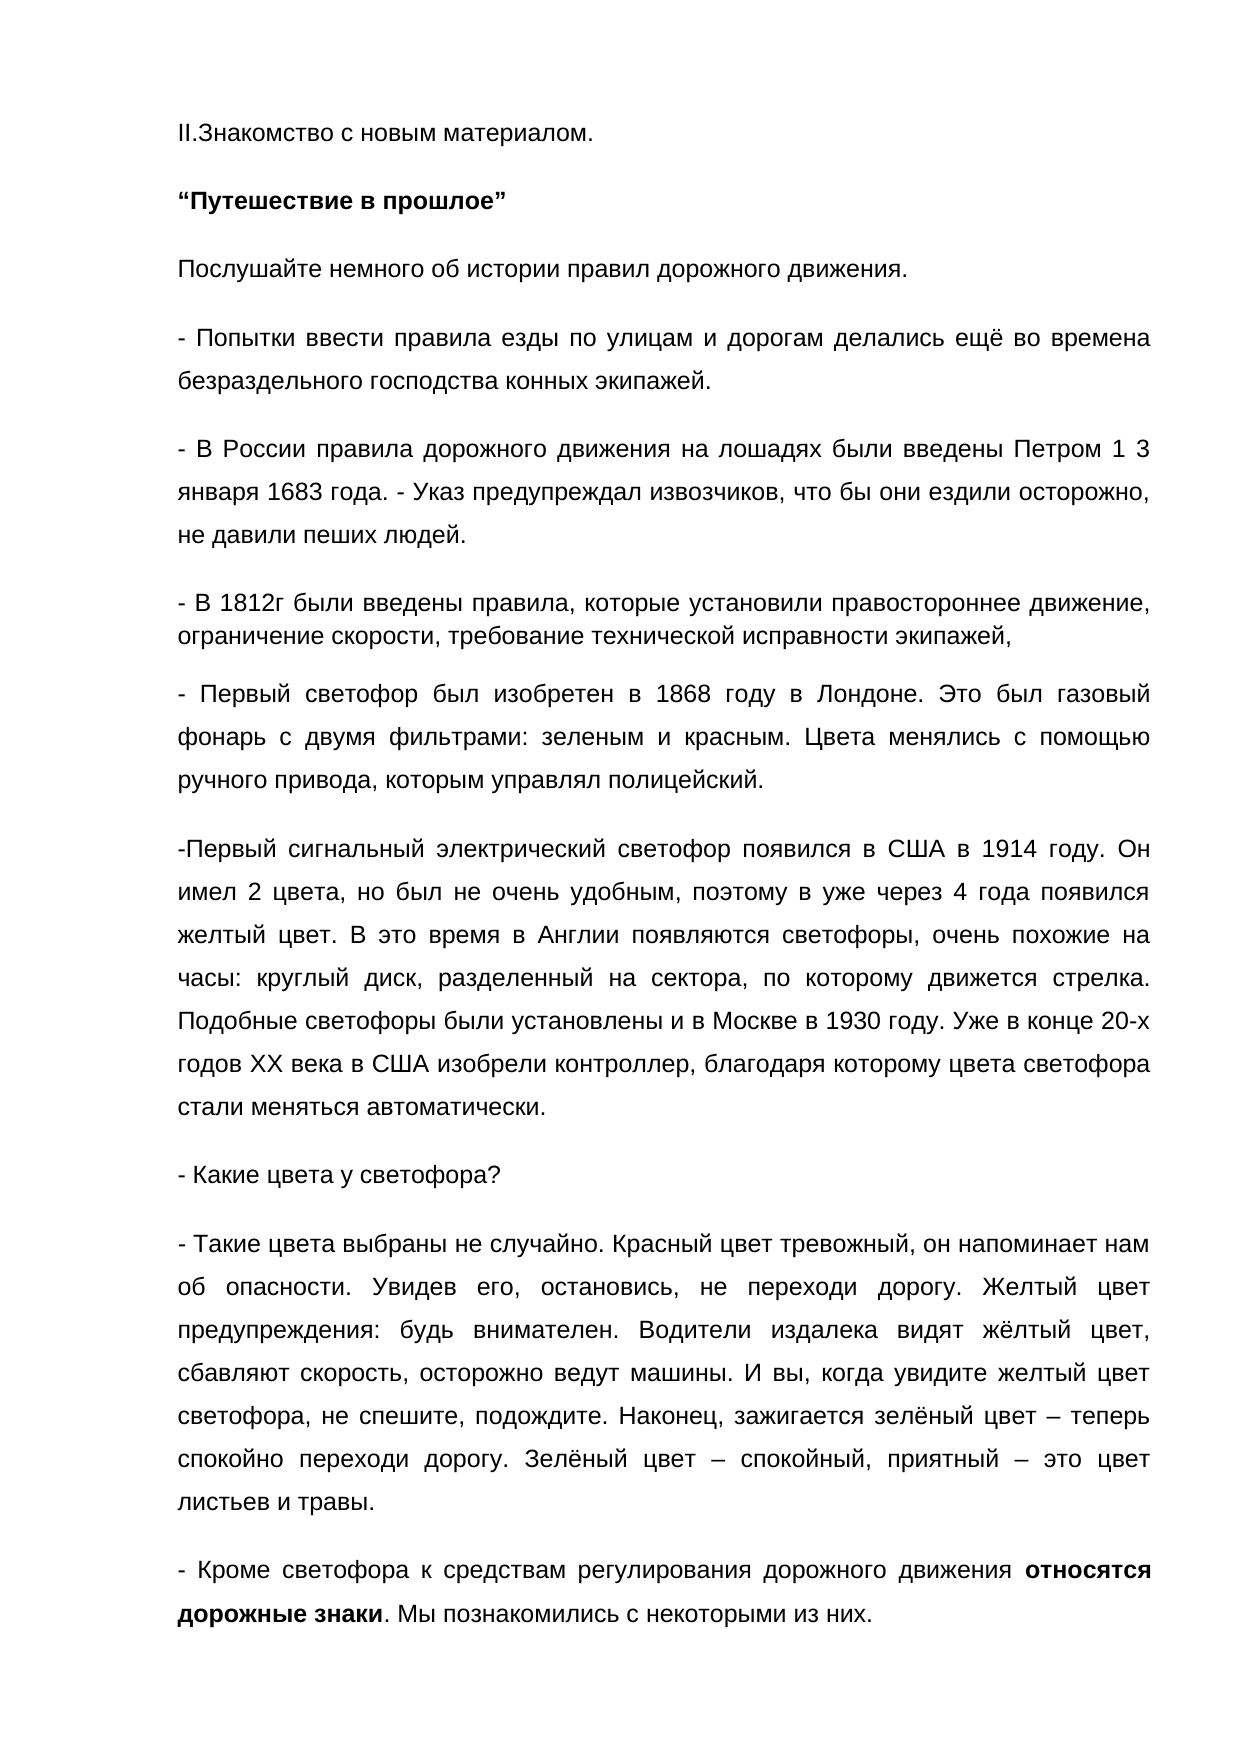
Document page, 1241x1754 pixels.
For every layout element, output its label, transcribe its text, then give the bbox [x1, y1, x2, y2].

text - Попытки ввести правила езды по улицам и дорогам делались ещё во времена безраздельного господства конных экипажей. [177, 322, 1152, 394]
text - Кроме светофора к средствам регулирования дорожного движения относятся дорожные знаки. Мы познакомились с некоторыми из них. [177, 1555, 1152, 1627]
text - Какие цвета у светофора? [177, 1160, 1152, 1189]
text Послушайте немного об истории правил дорожного движения. [177, 254, 1152, 283]
text - Первый светофор был изобретен в 1868 году в Лондоне. Это был газовый фонарь с двумя фильтрами: зеленым и красным. Цвета менялись с помощью ручного привода, которым управлял полицейский. [177, 679, 1152, 794]
text - Такие цвета выбраны не случайно. Красный цвет тревожный, он напоминает нам об опасности. Увидев его, остановись, не переходи дорогу. Желтый цвет предупреждения: будь внимателен. Водители издалека видят жёлтый цвет, сбавляют скорость, осторожно ведут машины. И вы, когда увидите желтый цвет светофора, не спешите, подождите. Наконец, зажигается зелёный цвет – теперь спокойно переходи дорогу. Зелёный цвет – спокойный, приятный – это цвет листьев и травы. [177, 1228, 1152, 1516]
text - В 1812г были введены правила, которые установили правостороннее движение, ограничение скорости, требование технической исправности экипажей, [177, 588, 1152, 650]
text - В России правила дорожного движения на лошадях были введены Петром 1 3 января 1683 года. - Указ предупреждал извозчиков, что бы они ездили осторожно, не давили пеших людей. [177, 434, 1152, 549]
text II.Знакомство с новым материалом. [177, 118, 1152, 147]
text “Путешествие в прошлое” [177, 186, 1152, 215]
text -Первый сигнальный электрический светофор появился в США в 1914 году. Он имел 2 цвета, но был не очень удобным, поэтому в уже через 4 года появился желтый цвет. В это время в Англии появляются светофоры, очень похожие на часы: круглый диск, разделенный на сектора, по которому движется стрелка. Подобные светофоры были установлены и в Москве в 1930 году. Уже в конце 20-х годов ХХ века в США изобрели контроллер, благодаря которому цвета светофора стали меняться автоматически. [177, 833, 1152, 1121]
